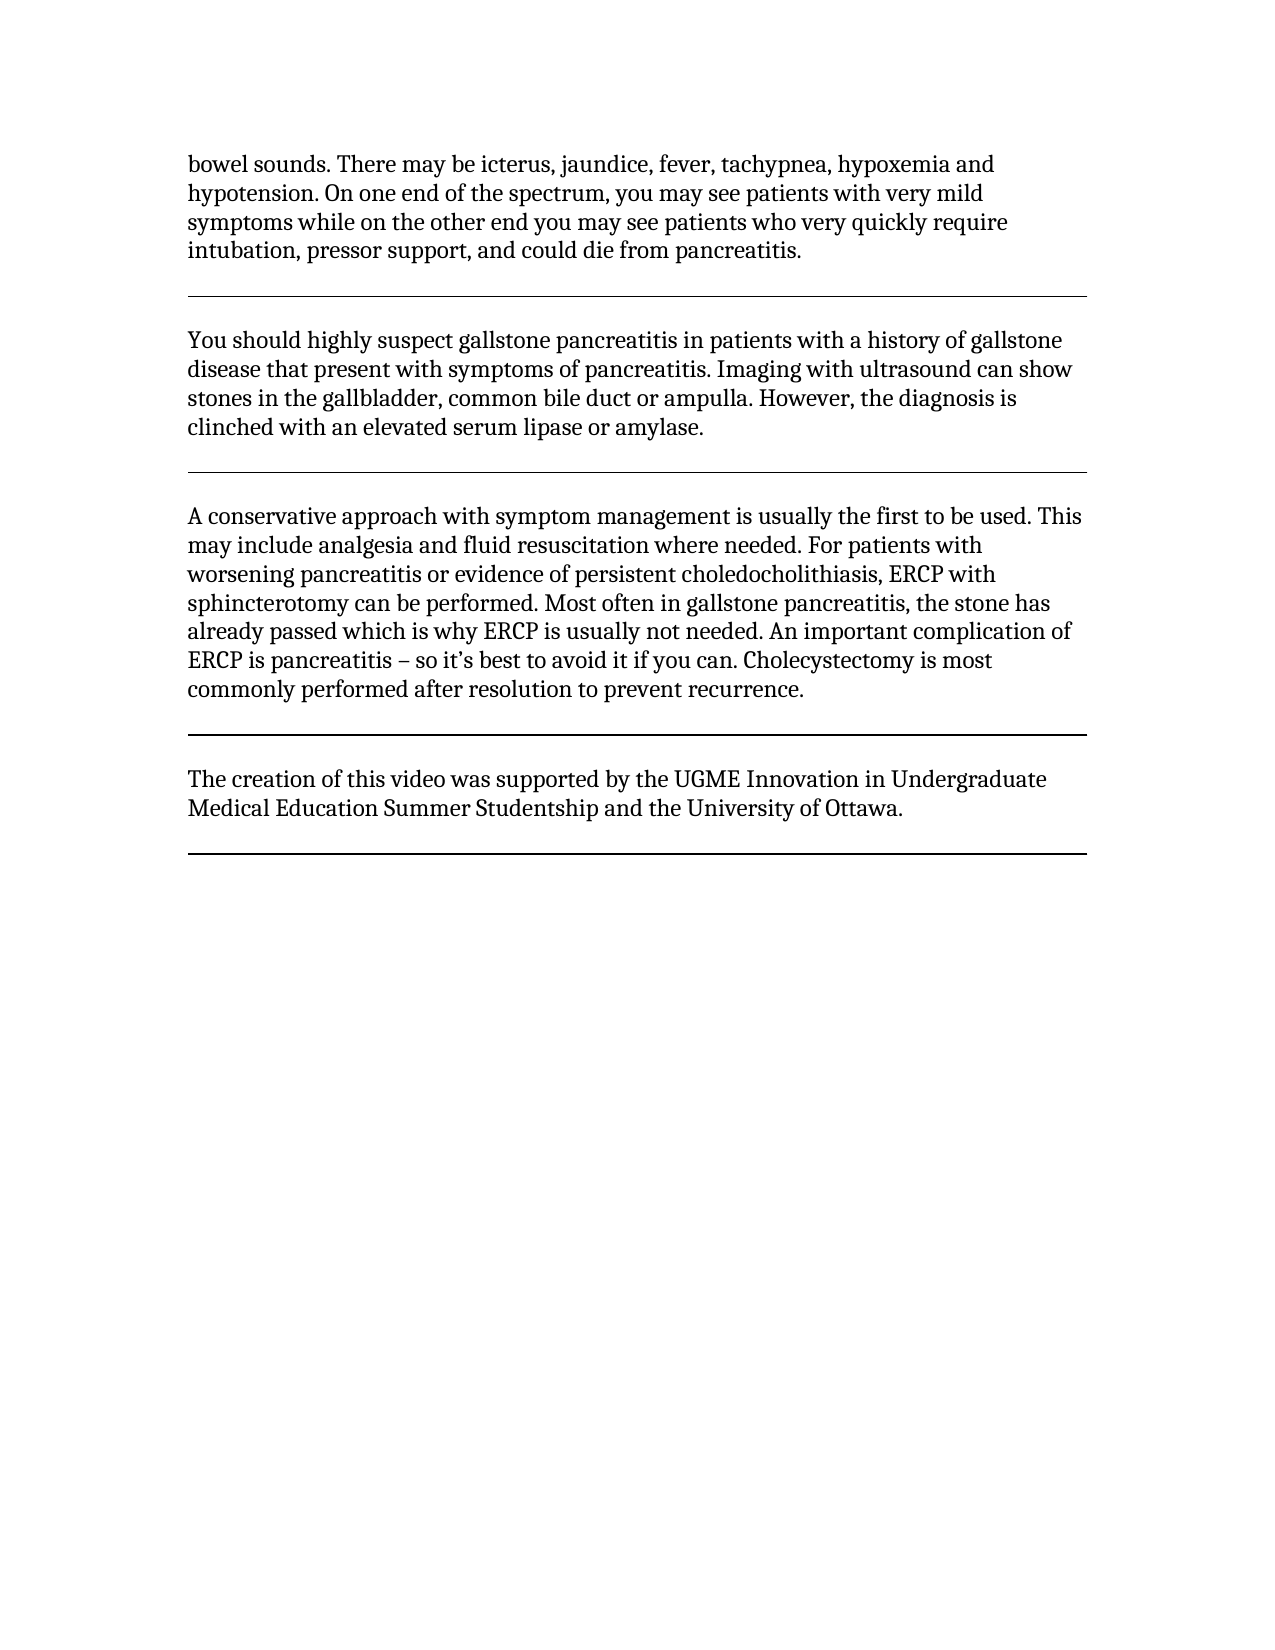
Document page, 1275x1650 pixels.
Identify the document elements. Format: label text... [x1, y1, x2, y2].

text A conservative approach with symptom management is usually the first to be used. This may include analgesia and fluid resuscitation where needed. For patients with worsening pancreatitis or evidence of persistent choledocholithiasis, ERCP with sphincterotomy can be performed. Most often in gallstone pancreatitis, the stone has already passed which is why ERCP is usually not needed. An important complication of ERCP is pancreatitis – so it’s best to avoid it if you can. Cholecystectomy is most commonly performed after resolution to prevent recurrence. [187, 502, 1087, 703]
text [187, 150, 1087, 265]
text You should highly suspect gallstone pancreatitis in patients with a history of gallstone disease that present with symptoms of pancreatitis. Imaging with ultrasound can show stones in the gallbladder, common bile duct or ampulla. However, the diagnosis is clinched with an elevated serum lipase or amylase. [187, 326, 1087, 441]
text The creation of this video was supported by the UGME Innovation in Undergraduate Medical Education Summer Studentship and the University of Ottawa. [187, 765, 1087, 822]
